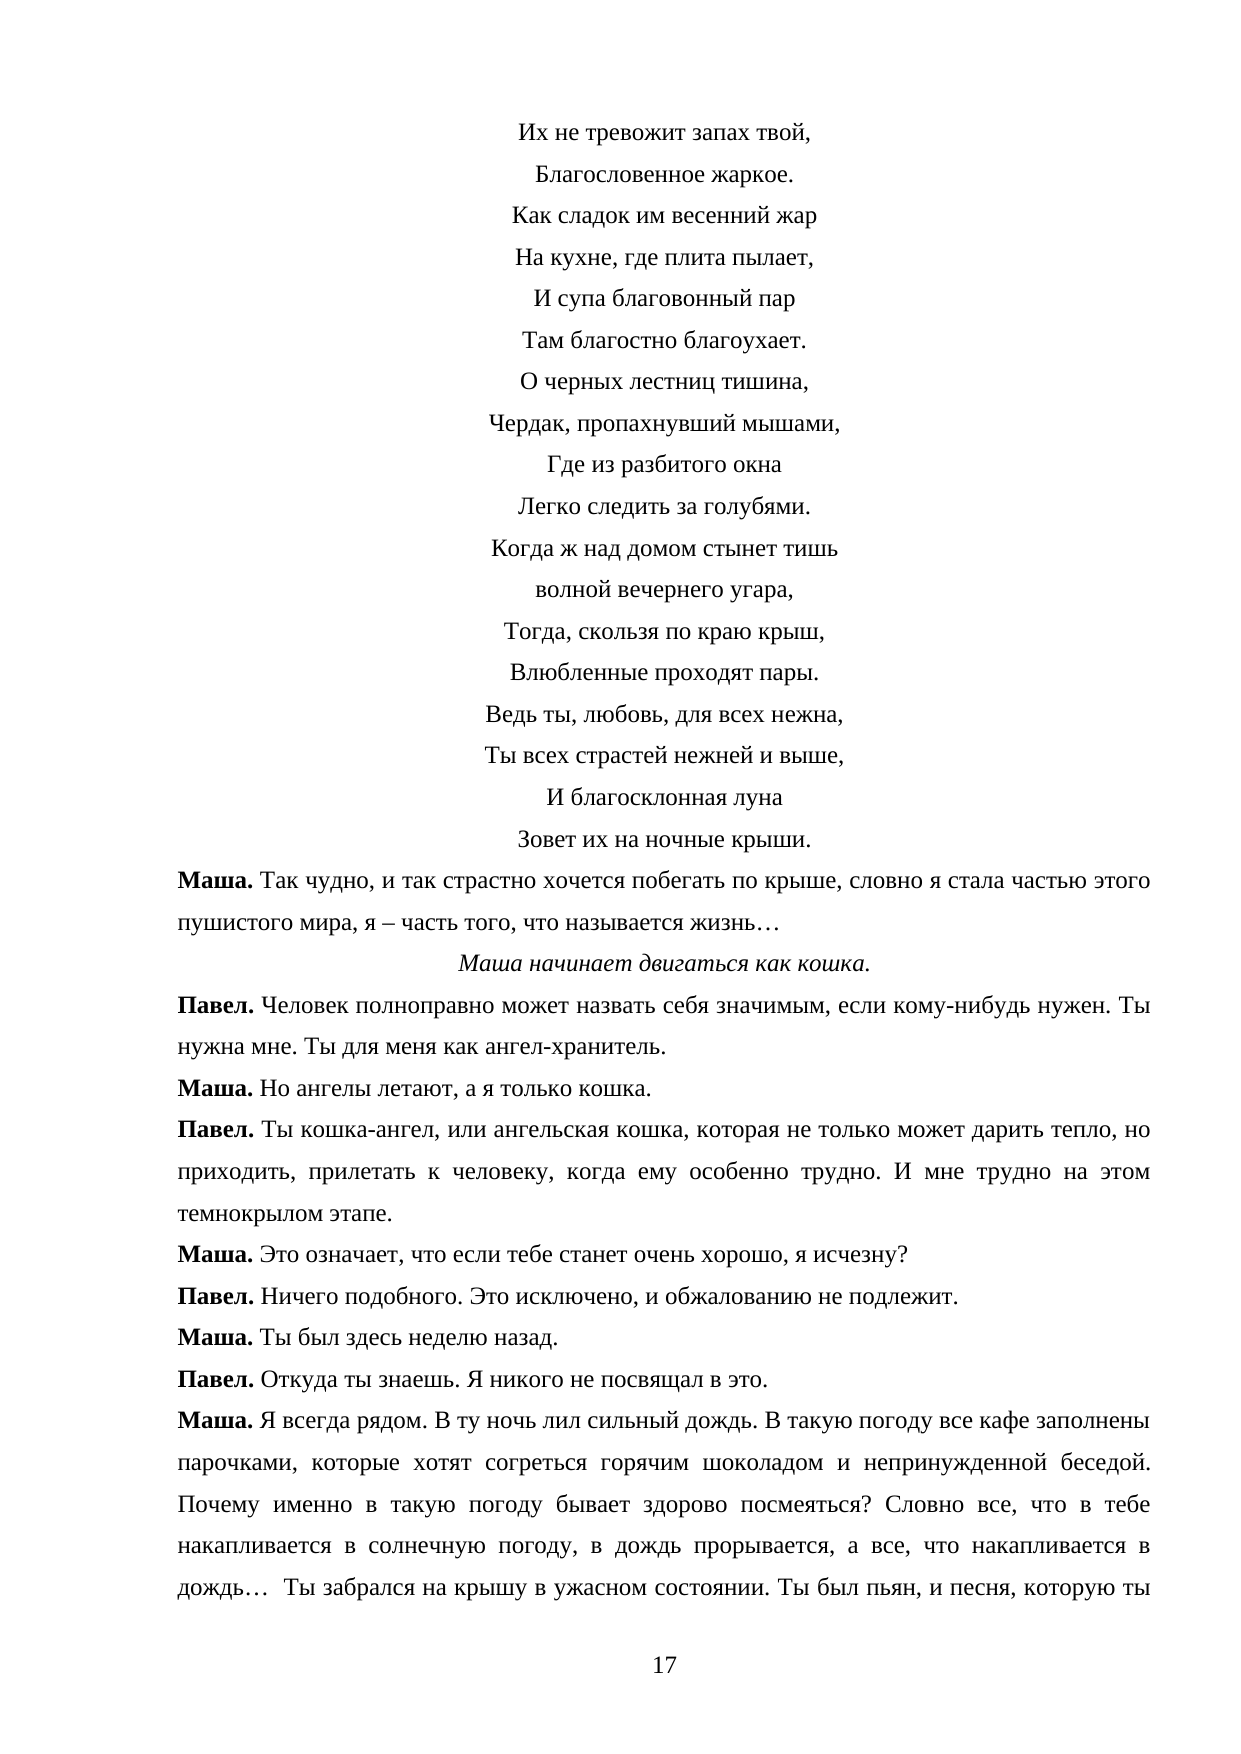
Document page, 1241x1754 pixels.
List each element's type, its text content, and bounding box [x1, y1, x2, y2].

text Зовет их на ночные крыши. [177, 825, 1152, 852]
text Благословенное жаркое. [177, 160, 1152, 187]
text Павел. Человек полноправно может назвать себя значимым, если кому-нибудь нужен. Ты нужна мне. Ты для меня как ангел-хранитель. [177, 991, 1152, 1060]
text Легко следить за голубями. [177, 492, 1152, 520]
text Как сладок им весенний жар [177, 201, 1152, 229]
text Их не тревожит запах твой, [177, 118, 1152, 146]
text Павел. Ничего подобного. Это исключено, и обжалованию не подлежит. [177, 1282, 1152, 1309]
text Влюбленные проходят пары. [177, 658, 1152, 686]
text О черных лестниц тишина, [177, 367, 1152, 395]
text Павел. Ты кошка-ангел, или ангельская кошка, которая не только может дарить тепло, но приходить, прилетать к человеку, когда ему особенно трудно. И мне трудно на этом темнокрылом этапе. [177, 1116, 1152, 1226]
text Павел. Откуда ты знаешь. Я никого не посвящал в это. [177, 1365, 1152, 1393]
text волной вечернего угара, [177, 575, 1152, 603]
text Чердак, пропахнувший мышами, [177, 409, 1152, 437]
text Маша. Но ангелы летают, а я только кошка. [177, 1074, 1152, 1102]
text Ты всех страстей нежней и выше, [177, 742, 1152, 769]
text И супа благовонный пар [177, 284, 1152, 312]
text Тогда, скользя по краю крыш, [177, 617, 1152, 644]
text Маша начинает двигаться как кошка. [177, 949, 1152, 977]
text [177, 1407, 1152, 1601]
text Маша. Это означает, что если тебе станет очень хорошо, я исчезну? [177, 1240, 1152, 1268]
text Где из разбитого окна [177, 451, 1152, 478]
text Там благостно благоухает. [177, 326, 1152, 354]
text Hа кухне, где плита пылает, [177, 243, 1152, 271]
text Маша. Так чудно, и так страстно хочется побегать по крыше, словно я стала частью этого пушистого мира, я – часть того, что называется жизнь… [177, 866, 1152, 936]
text Маша. Ты был здесь неделю назад. [177, 1323, 1152, 1351]
text Когда ж над домом стынет тишь [177, 534, 1152, 561]
text И благосклонная луна [177, 783, 1152, 811]
text Ведь ты, любовь, для всех нежна, [177, 700, 1152, 728]
